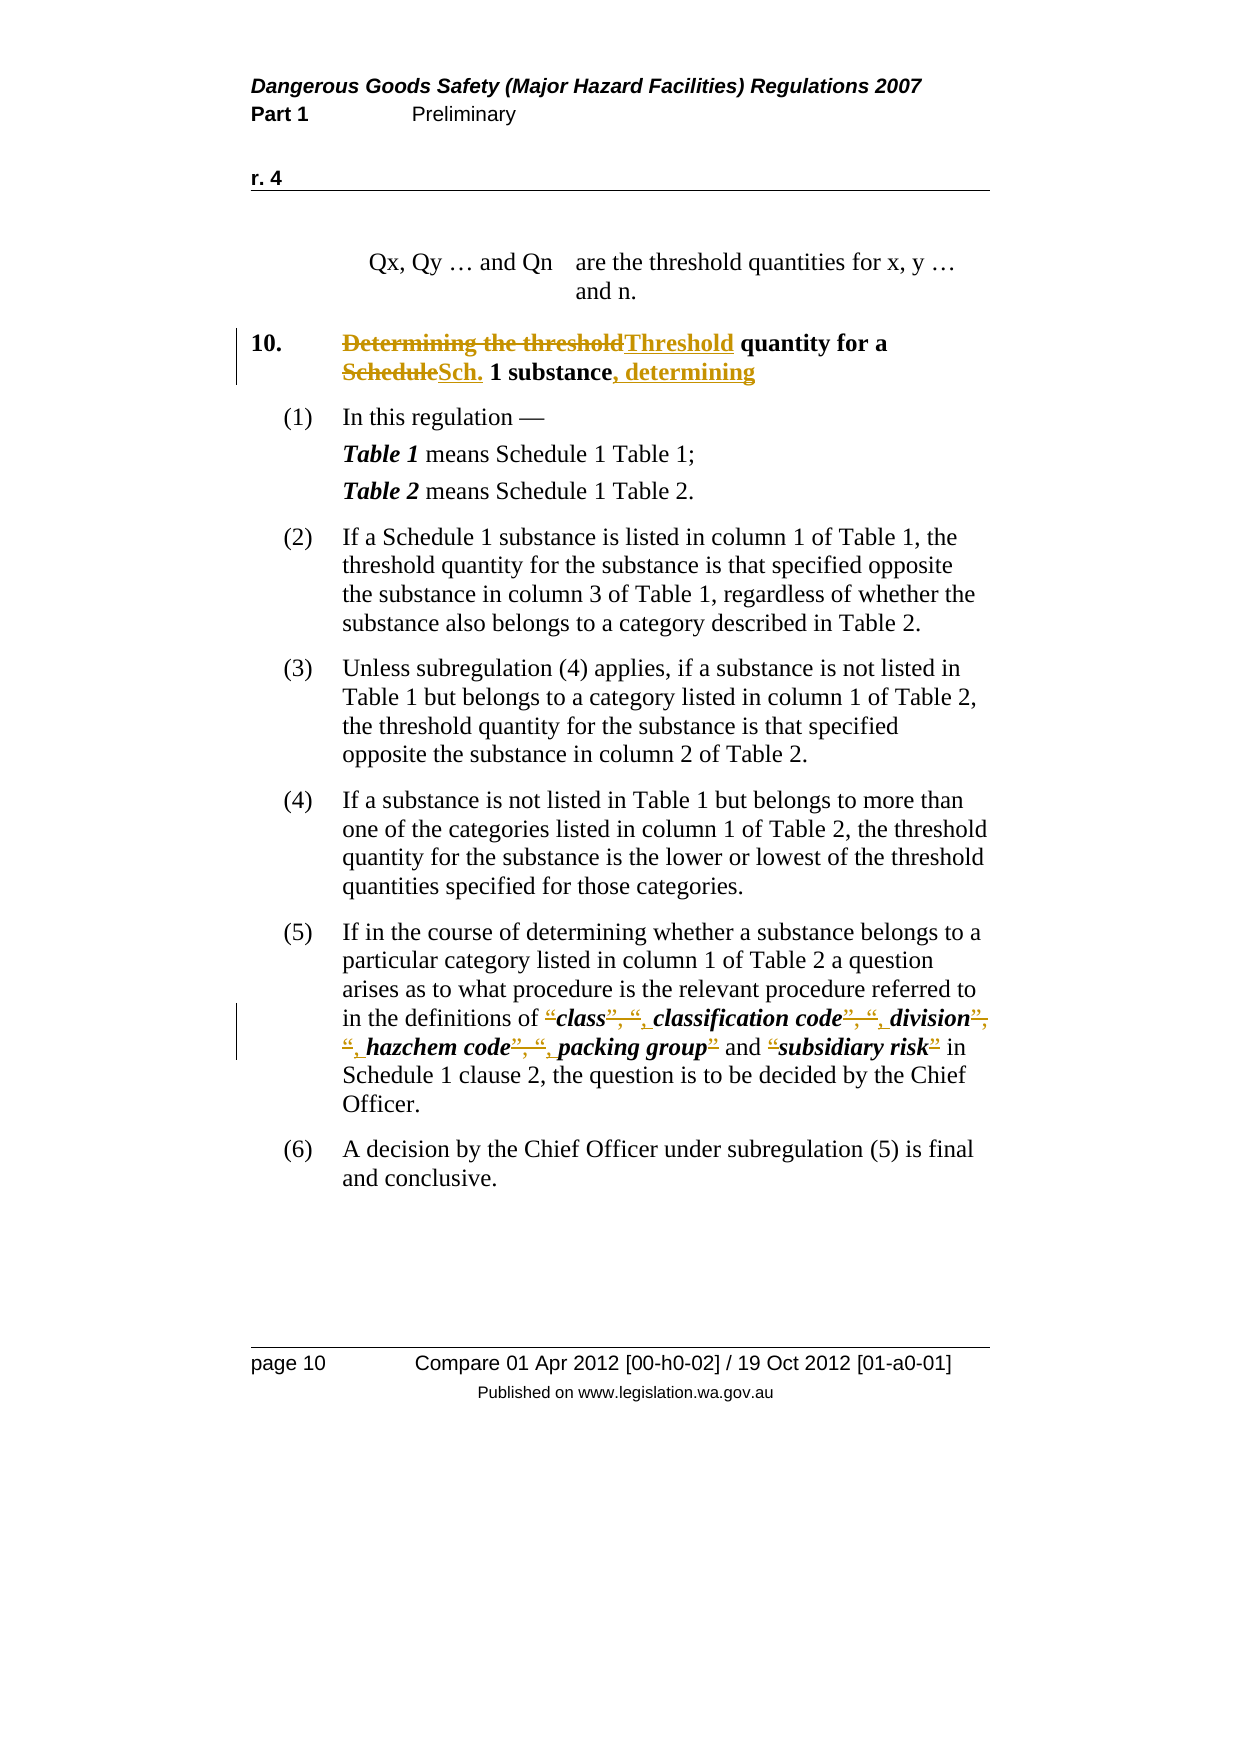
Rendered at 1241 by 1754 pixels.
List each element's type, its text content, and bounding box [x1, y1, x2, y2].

text (3) Unless subregulation (4) applies, if a substance is not listed in Table 1 but belongs to a category listed in column 1 of Table 2, the threshold quantity for the substance is that specified opposite the substance in column 2 of Table 2. [251, 653, 990, 768]
text (2) If a Schedule 1 substance is listed in column 1 of Table 1, the threshold quantity for the substance is that specified opposite the substance in column 3 of Table 1, regardless of whether the substance also belongs to a category described in Table 2. [251, 522, 990, 637]
text Table 1 means Schedule 1 Table 1; [251, 439, 990, 468]
text (1) In this regulation — [251, 402, 990, 431]
text (5) If in the course of determining whether a substance belongs to a particular category listed in column 1 of Table 2 a question arises as to what procedure is the relevant procedure referred to in the definitions of classclassification codedivisionhazchem codepacking group and subsidiary risk in Schedule 1 clause 2, the question is to be decided by the Chief Officer. [251, 917, 990, 1118]
text Qx, Qy … and Qn are the threshold quantities for x, y … and n. [251, 247, 990, 305]
text Table 2 means Schedule 1 Table 2. [251, 476, 990, 505]
text (6) A decision by the Chief Officer under subregulation (5) is final and conclusive. [251, 1134, 990, 1192]
subtitle 10. quantity for a 1 substance [251, 328, 990, 385]
text (4) If a substance is not listed in Table 1 but belongs to more than one of the categories listed in column 1 of Table 2, the threshold quantity for the substance is the lower or lowest of the threshold quantities specified for those categories. [251, 785, 990, 900]
